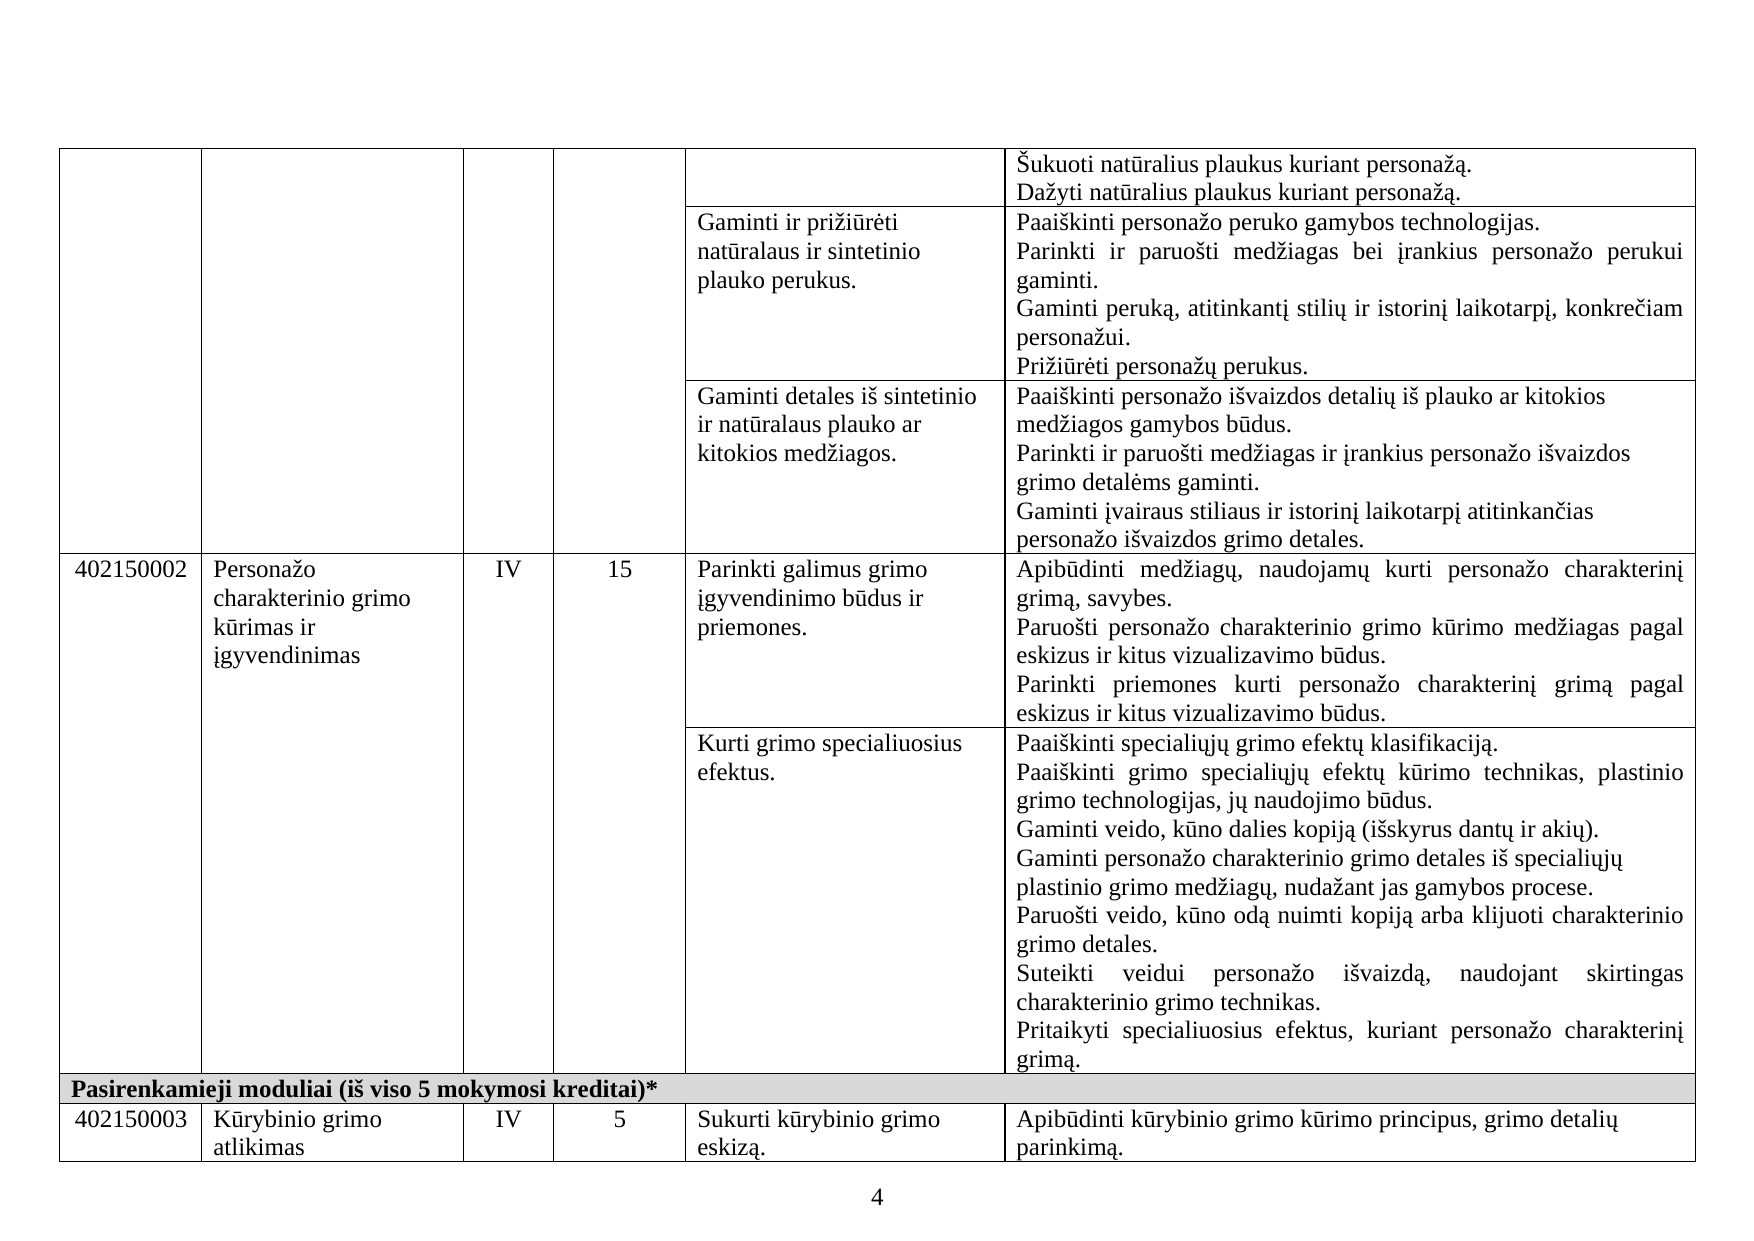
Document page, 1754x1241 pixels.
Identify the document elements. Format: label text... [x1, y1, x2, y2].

table_cell Pasirenkamieji moduliai (iš viso 5 mokymosi kreditai)* [60, 1074, 1695, 1103]
table_cell 15 [554, 554, 685, 1073]
table_cell IV [464, 1104, 553, 1161]
table_cell Personažo charakterinio grimo kūrimas ir įgyvendinimas [202, 554, 463, 1073]
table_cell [1006, 1104, 1695, 1161]
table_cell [202, 1104, 463, 1161]
table_cell Paaiškinti personažo išvaizdos detalių iš plauko ar kitokios medžiagos gamybos būdus. Parinkti ir paruošti medžiagas ir įrankius personažo išvaizdos grimo detalėms gaminti. Gaminti įvairaus stiliaus ir istorinį laikotarpį atitinkančias personažo išvaizdos grimo detales. [1006, 381, 1695, 553]
table_cell Paaiškinti specialiųjų grimo efektų klasifikaciją. Paaiškinti grimo specialiųjų efektų kūrimo technikas, plastinio grimo technologijas, jų naudojimo būdus. Gaminti veido, kūno dalies kopiją (išskyrus dantų ir akių). Gaminti personažo charakterinio grimo detales iš specialiųjų plastinio grimo medžiagų, nudažant jas gamybos procese. Paruošti veido, kūno odą nuimti kopiją arba klijuoti charakterinio grimo detales. Suteikti veidui personažo išvaizdą, naudojant skirtingas charakterinio grimo technikas. Pritaikyti specialiuosius efektus, kuriant personažo charakterinį grimą. [1006, 728, 1695, 1073]
table_cell IV [464, 554, 553, 1073]
table_cell 402150002 [60, 554, 201, 1073]
table_cell Gaminti ir prižiūrėti natūralaus ir sintetinio plauko perukus. [686, 207, 1004, 380]
table_cell 402150003 [60, 1104, 201, 1161]
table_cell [1006, 149, 1695, 206]
table_cell Parinkti galimus grimo įgyvendinimo būdus ir priemones. [686, 554, 1004, 727]
table_cell Gaminti detales iš sintetinio ir natūralaus plauko ar kitokios medžiagos. [686, 381, 1004, 553]
table_cell Kurti grimo specialiuosius efektus. [686, 728, 1004, 1073]
table_cell 5 [554, 1104, 685, 1161]
table_cell Apibūdinti medžiagų, naudojamų kurti personažo charakterinį grimą, savybes. Paruošti personažo charakterinio grimo kūrimo medžiagas pagal eskizus ir kitus vizualizavimo būdus. Parinkti priemones kurti personažo charakterinį grimą pagal eskizus ir kitus vizualizavimo būdus. [1006, 554, 1695, 727]
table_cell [686, 1104, 1004, 1161]
table_cell Paaiškinti personažo peruko gamybos technologijas. Parinkti ir paruošti medžiagas bei įrankius personažo perukui gaminti. Gaminti peruką, atitinkantį stilių ir istorinį laikotarpį, konkrečiam personažui. Prižiūrėti personažų perukus. [1006, 207, 1695, 380]
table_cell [686, 149, 1004, 206]
